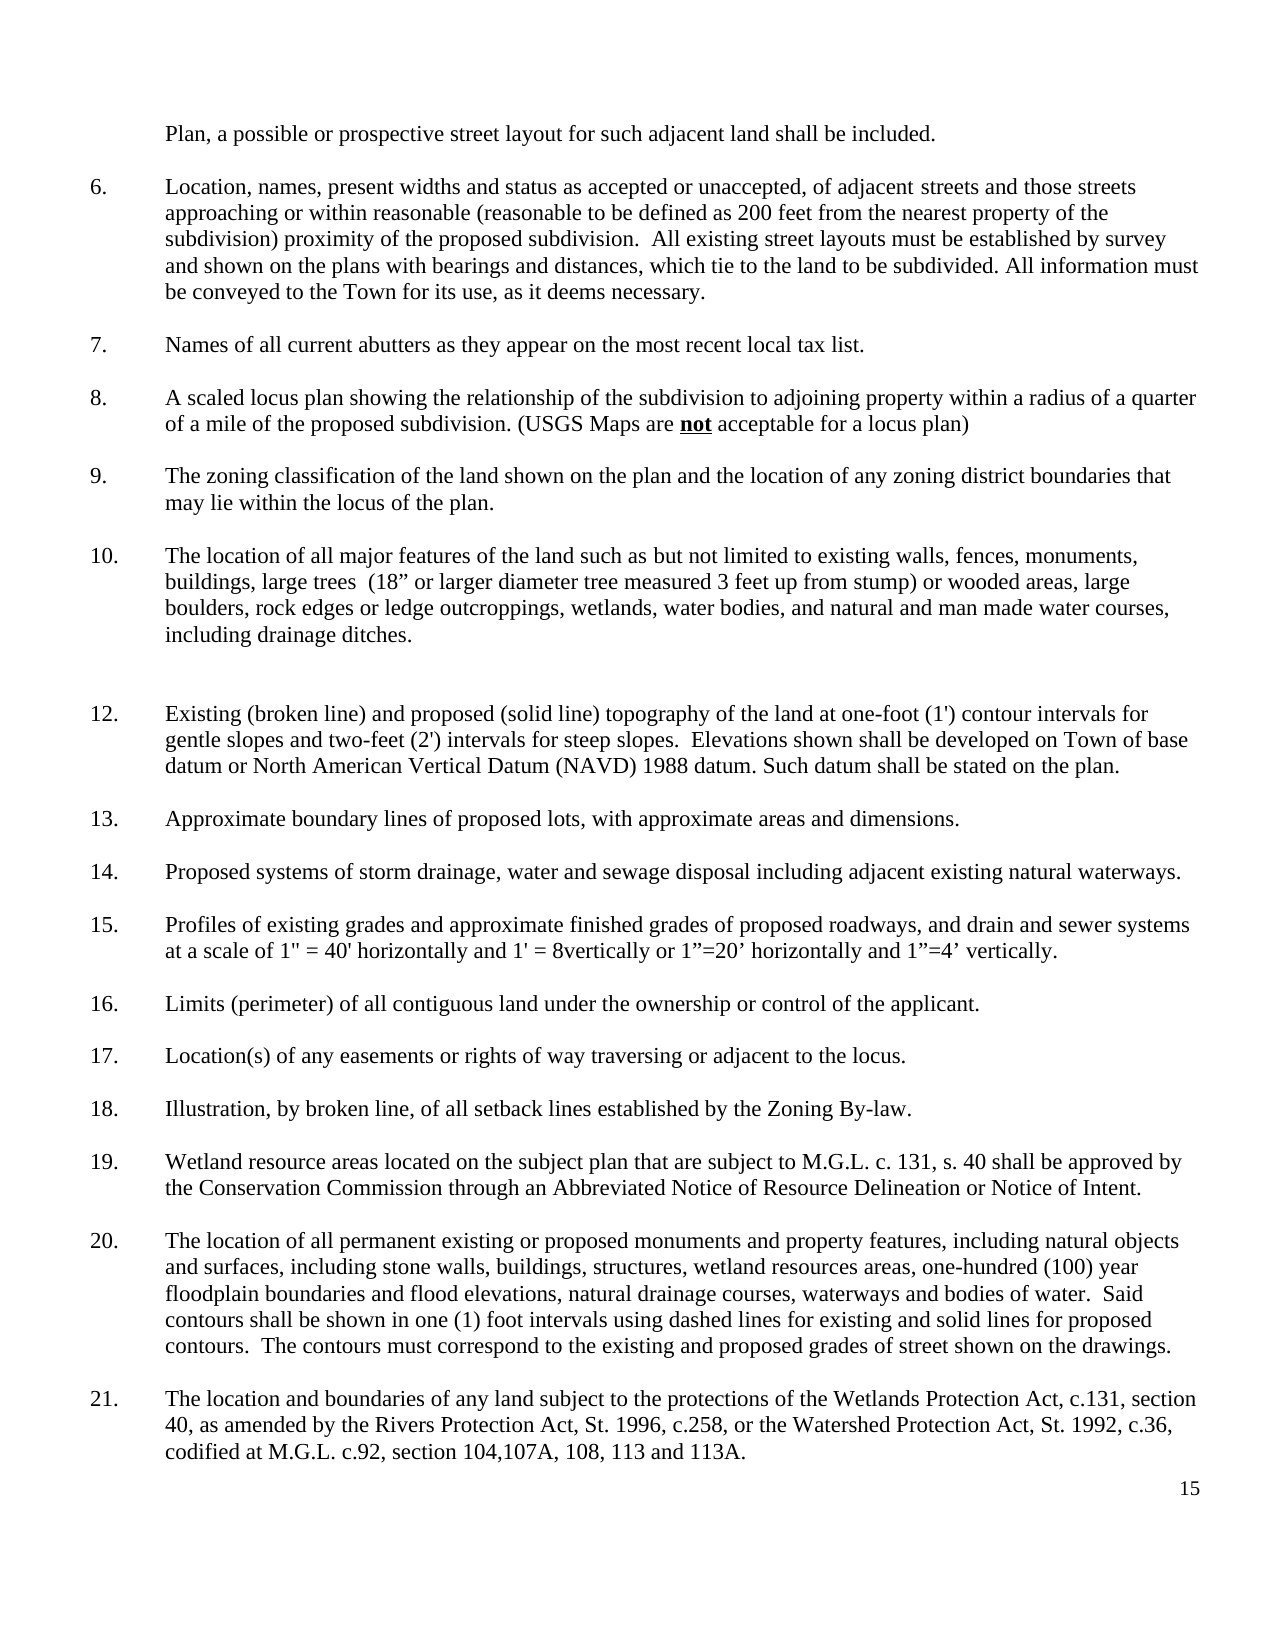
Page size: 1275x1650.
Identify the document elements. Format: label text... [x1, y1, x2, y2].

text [90, 120, 1200, 146]
text 14. Proposed systems of storm drainage, water and sewage disposal including adjacent existing natural waterways. [90, 858, 1200, 884]
text 10. The location of all major features of the land such as but not limited to existing walls, fences, monuments, buildings, large trees (18” or larger diameter tree measured 3 feet up from stump) or wooded areas, large boulders, rock edges or ledge outcroppings, wetlands, water bodies, and natural and man made water courses, including drainage ditches. [90, 542, 1200, 647]
text 19. Wetland resource areas located on the subject plan that are subject to M.G.L. c. 131, s. 40 shall be approved by the Conservation Commission through an Abbreviated Notice of Resource Delineation or Notice of Intent. [90, 1148, 1200, 1201]
text 7. Names of all current abutters as they appear on the most recent local tax list. [90, 331, 1200, 357]
text 9. The zoning classification of the land shown on the plan and the location of any zoning district boundaries that may lie within the locus of the plan. [90, 463, 1200, 515]
text 20. The location of all permanent existing or proposed monuments and property features, including natural objects and surfaces, including stone walls, buildings, structures, wetland resources areas, one-hundred (100) year floodplain boundaries and flood elevations, natural drainage courses, waterways and bodies of water. Said contours shall be shown in one (1) foot intervals using dashed lines for existing and solid lines for proposed contours. The contours must correspond to the existing and proposed grades of street shown on the drawings. [90, 1227, 1200, 1359]
text 8. A scaled locus plan showing the relationship of the subdivision to adjoining property within a radius of a quarter of a mile of the proposed subdivision. (USGS Maps are not acceptable for a locus plan) [90, 383, 1200, 436]
text 13. Approximate boundary lines of proposed lots, with approximate areas and dimensions. [90, 805, 1200, 832]
text 6. Location, names, present widths and status as accepted or unaccepted, of adjacent streets and those streets approaching or within reasonable (reasonable to be defined as 200 feet from the nearest property of the subdivision) proximity of the proposed subdivision. All existing street layouts must be established by survey and shown on the plans with bearings and distances, which tie to the land to be subdivided. All information must be conveyed to the Town for its use, as it deems necessary. [90, 173, 1200, 304]
text 12. Existing (broken line) and proposed (solid line) topography of the land at one-foot (1') contour intervals for gentle slopes and two-feet (2') intervals for steep slopes. Elevations shown shall be developed on Town of base datum or North American Vertical Datum (NAVD) 1988 datum. Such datum shall be stated on the plan. [90, 700, 1200, 779]
text 15. Profiles of existing grades and approximate finished grades of proposed roadways, and drain and sewer systems at a scale of 1" = 40' horizontally and 1' = 8vertically or 1”=20’ horizontally and 1”=4’ vertically. [90, 911, 1200, 963]
text 18. Illustration, by broken line, of all setback lines established by the Zoning By-law. [90, 1095, 1200, 1121]
text 16. Limits (perimeter) of all contiguous land under the ownership or control of the applicant. [90, 990, 1200, 1016]
text 17. Location(s) of any easements or rights of way traversing or adjacent to the locus. [90, 1042, 1200, 1069]
text 21. The location and boundaries of any land subject to the protections of the Wetlands Protection Act, c.131, section 40, as amended by the Rivers Protection Act, St. 1996, c.258, or the Watershed Protection Act, St. 1992, c.36, codified at M.G.L. c.92, section 104,107A, 108, 113 and 113A. [90, 1385, 1200, 1464]
